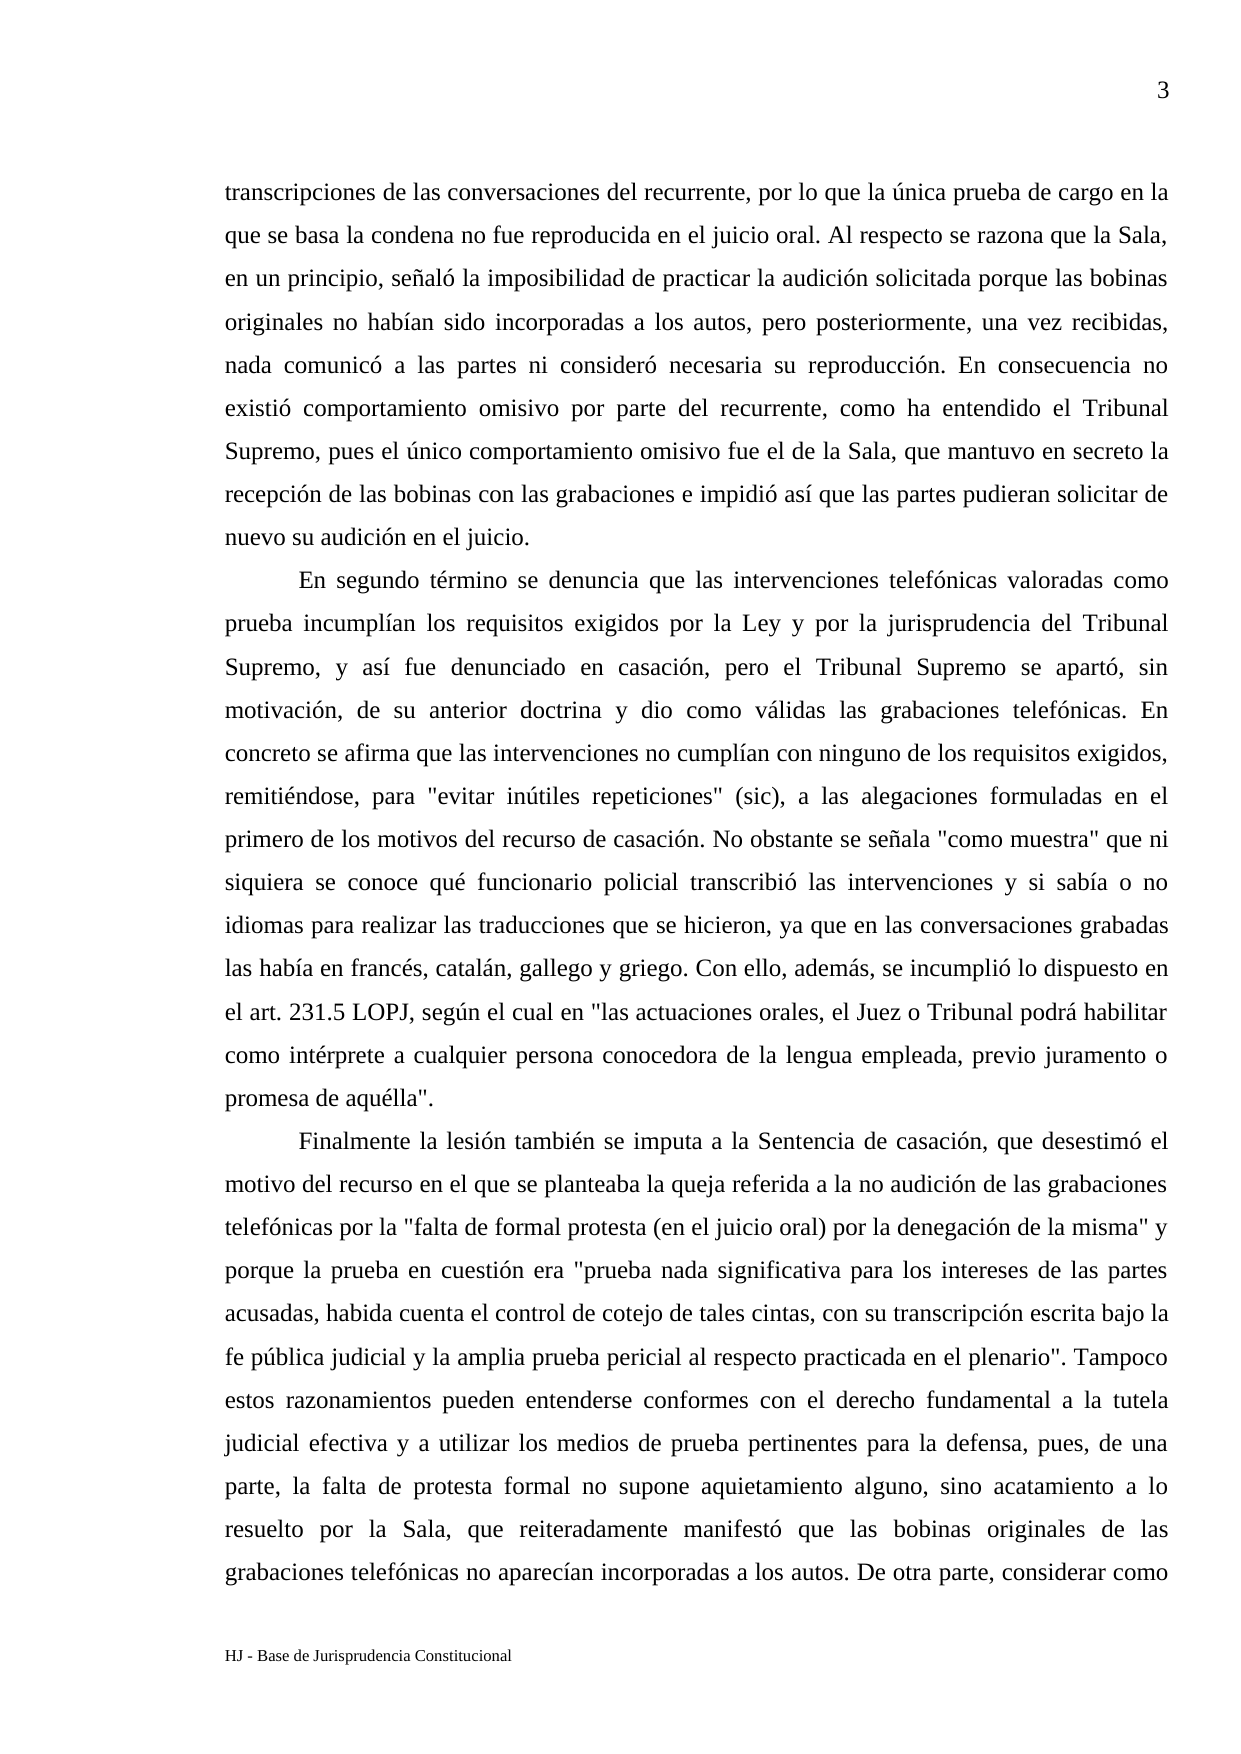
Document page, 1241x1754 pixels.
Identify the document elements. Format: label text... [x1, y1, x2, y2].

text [224, 177, 1169, 551]
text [224, 1126, 1169, 1586]
text En segundo término se denuncia que las intervenciones telefónicas valoradas como prueba incumplían los requisitos exigidos por la Ley y por la jurisprudencia del Tribunal Supremo, y así fue denunciado en casación, pero el Tribunal Supremo se apartó, sin motivación, de su anterior doctrina y dio como válidas las grabaciones telefónicas. En concreto se afirma que las intervenciones no cumplían con ninguno de los requisitos exigidos, remitiéndose, para "evitar inútiles repeticiones" (sic), a las alegaciones formuladas en el primero de los motivos del recurso de casación. No obstante se señala "como muestra" que ni siquiera se conoce qué funcionario policial transcribió las intervenciones y si sabía o no idiomas para realizar las traducciones que se hicieron, ya que en las conversaciones grabadas las había en francés, catalán, gallego y griego. Con ello, además, se incumplió lo dispuesto en el art. 231.5 LOPJ, según el cual en "las actuaciones orales, el Juez o Tribunal podrá habilitar como intérprete a cualquier persona conocedora de la lengua empleada, previo juramento o promesa de aquélla". [224, 565, 1169, 1112]
